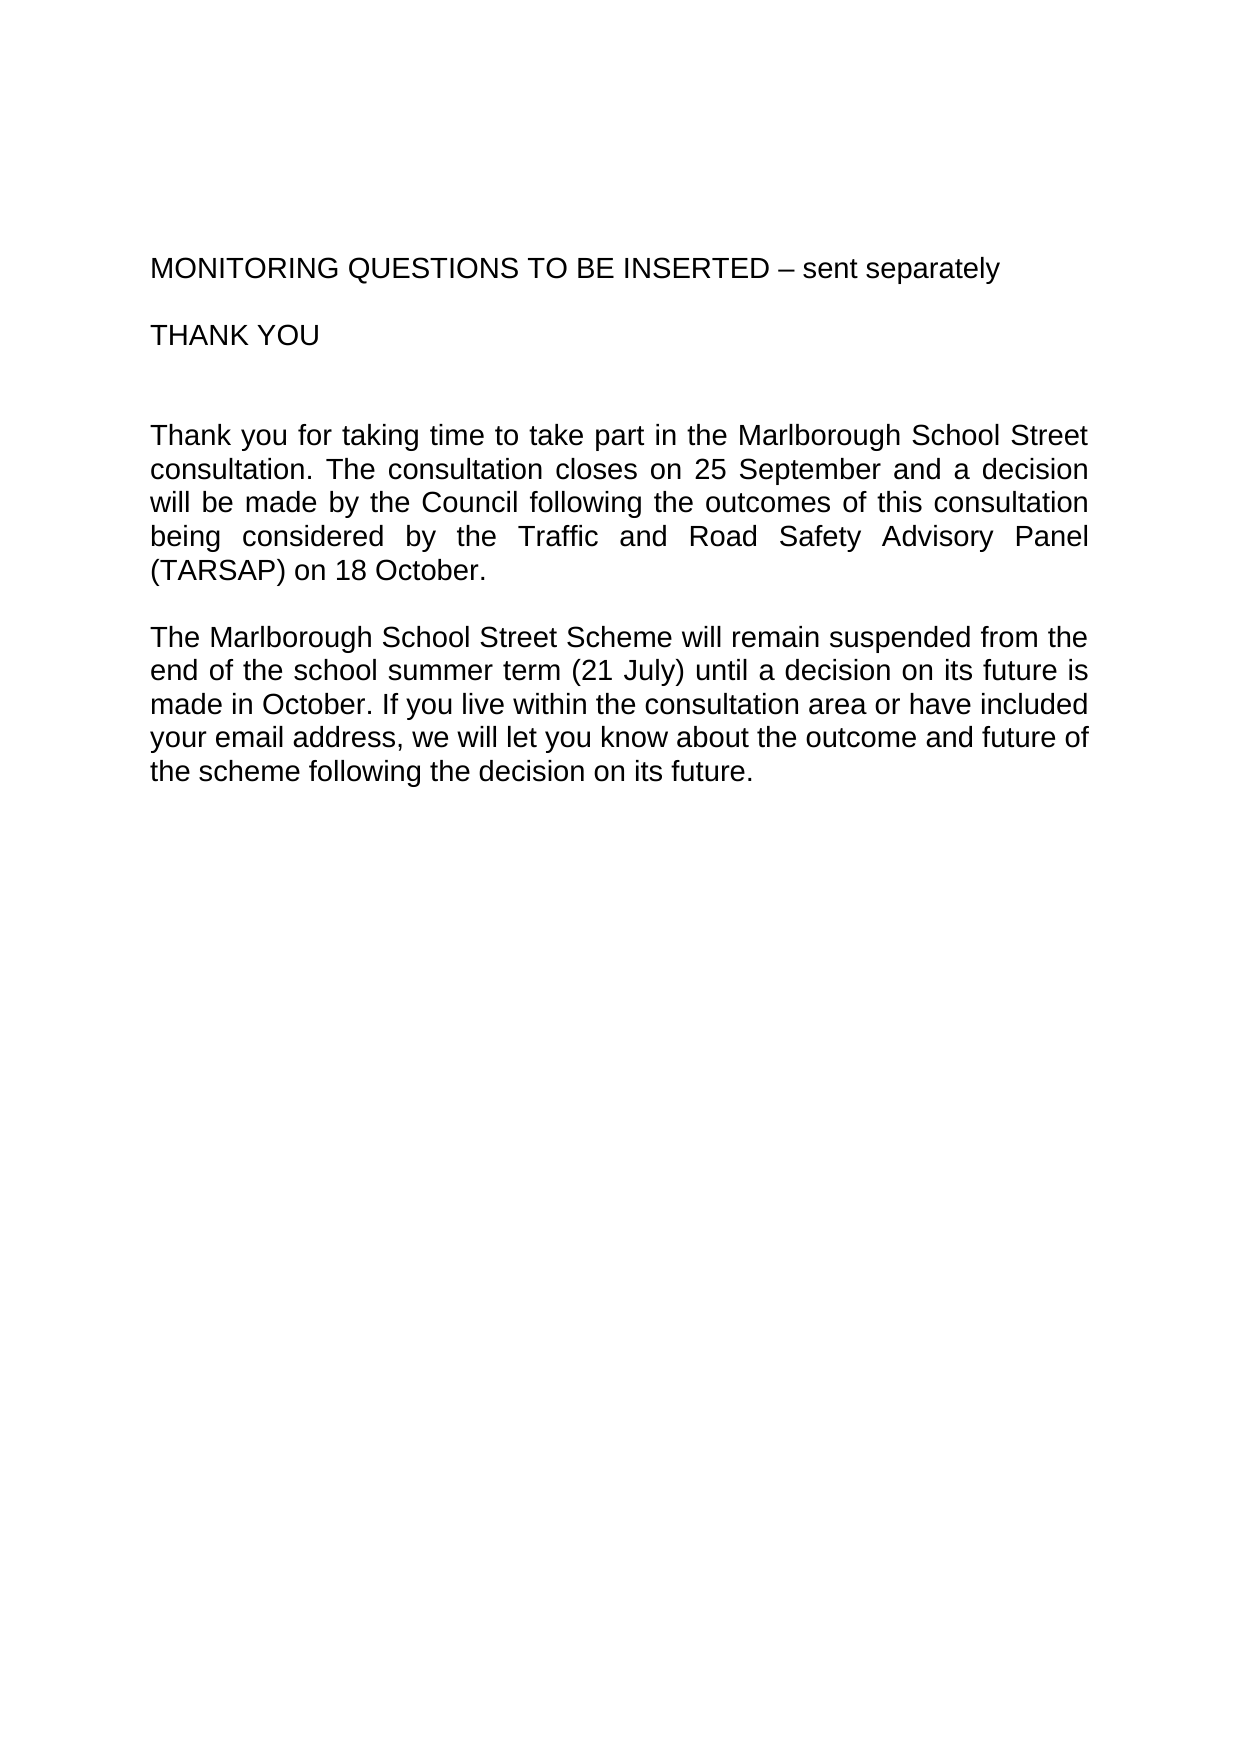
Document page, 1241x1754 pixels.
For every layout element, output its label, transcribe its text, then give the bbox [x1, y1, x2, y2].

text Thank you for taking time to take part in the Marlborough School Street consultation. The consultation closes on 25 September and a decision will be made by the Council following the outcomes of this consultation being considered by the Traffic and Road Safety Advisory Panel (TARSAP) on 18 October. [150, 418, 1090, 586]
text The Marlborough School Street Scheme will remain suspended from the end of the school summer term (21 July) until a decision on its future is made in October. If you live within the consultation area or have included your email address, we will let you know about the outcome and future of the scheme following the decision on its future. [150, 619, 1090, 787]
text MONITORING QUESTIONS TO BE INSERTED – sent separately [150, 251, 1090, 284]
text THANK YOU [150, 318, 1090, 351]
